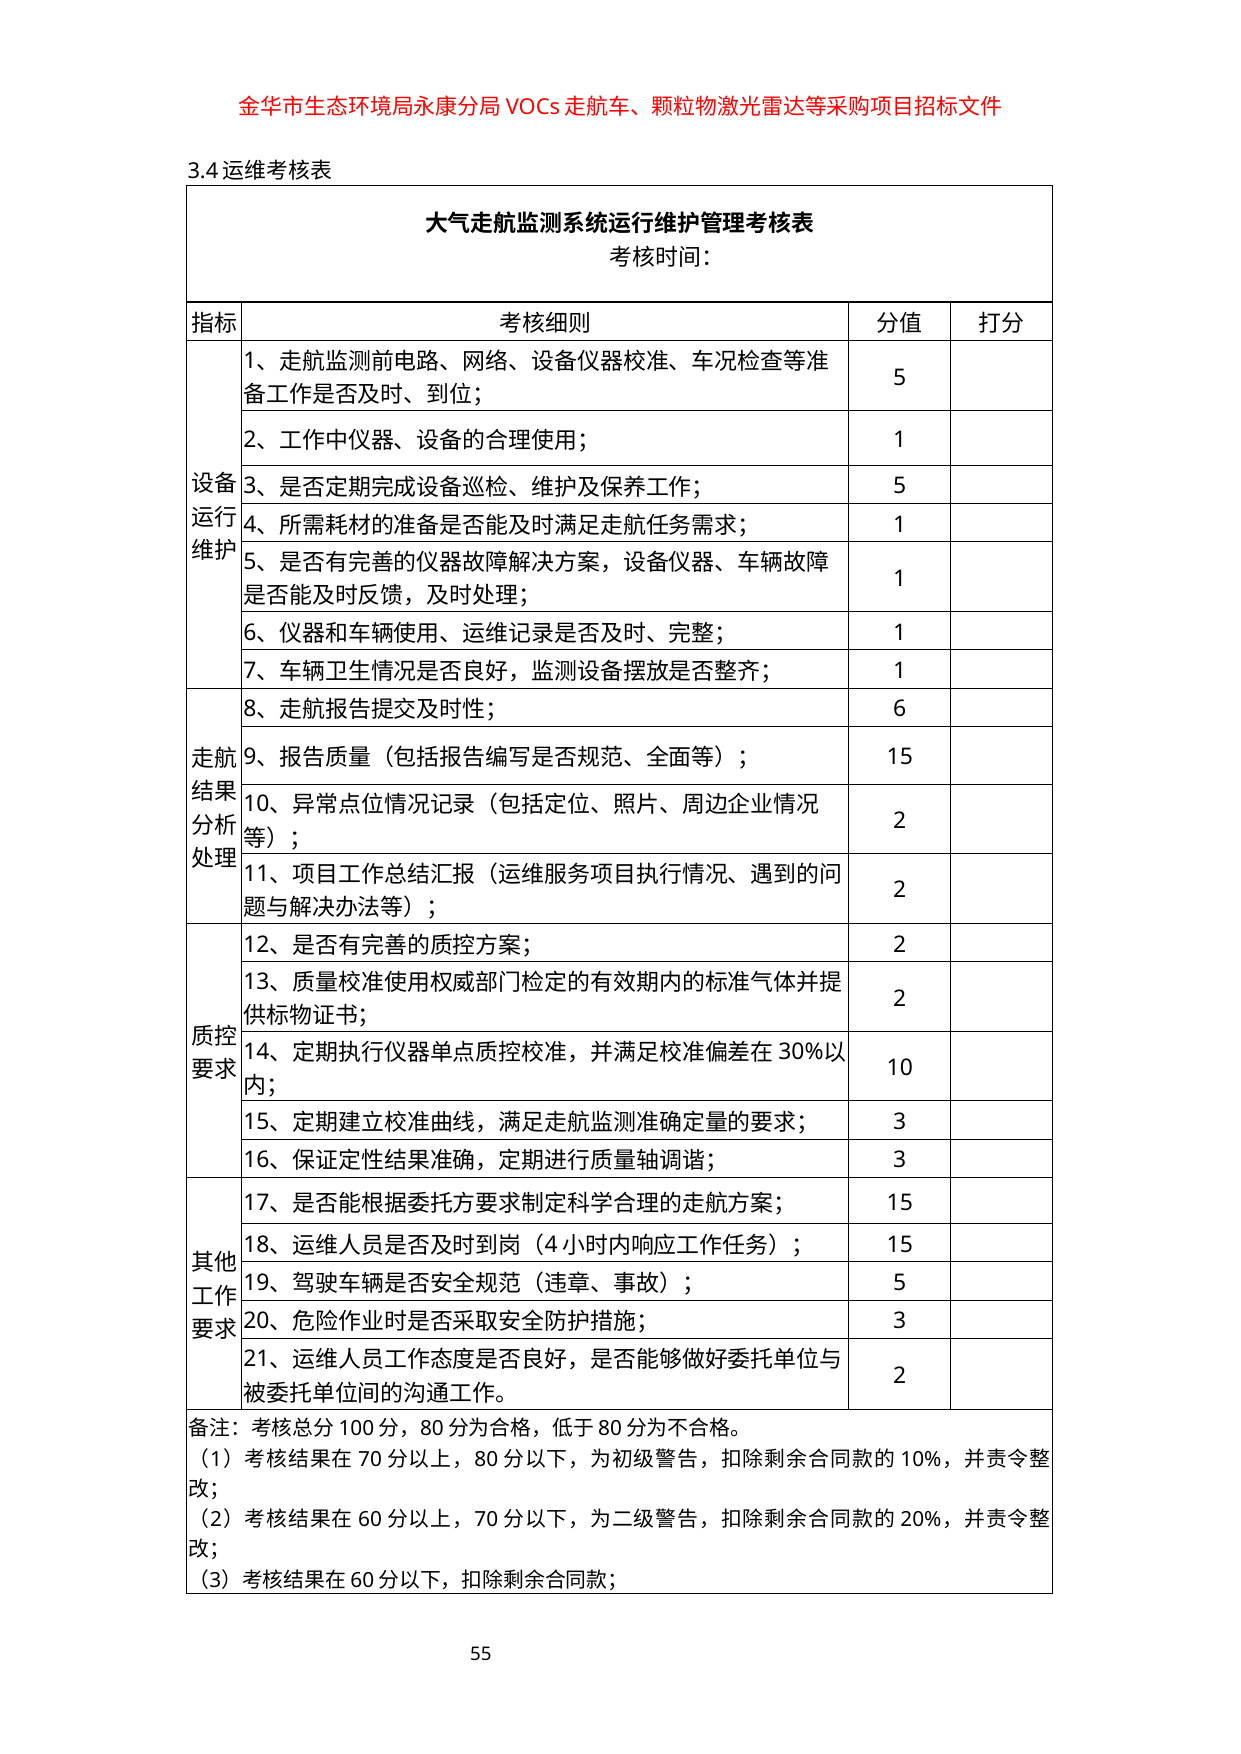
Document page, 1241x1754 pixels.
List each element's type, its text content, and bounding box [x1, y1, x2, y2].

table_cell 15 [849, 1178, 950, 1223]
table_cell [951, 785, 1052, 853]
table_cell 21、运维人员工作态度是否良好，是否能够做好委托单位与被委托单位间的沟通工作。 [242, 1339, 848, 1409]
table_cell 13、质量校准使用权威部门检定的有效期内的标准气体并提供标物证书； [242, 962, 848, 1031]
table_cell 17、是否能根据委托方要求制定科学合理的走航方案； [242, 1178, 848, 1223]
table_cell 20、危险作业时是否采取安全防护措施； [242, 1301, 848, 1338]
table_cell [951, 411, 1052, 464]
table_cell [951, 542, 1052, 611]
table_cell 3、是否定期完成设备巡检、维护及保养工作； [242, 466, 848, 503]
table_cell 5 [849, 341, 950, 410]
table_cell 8、走航报告提交及时性； [242, 689, 848, 726]
table_cell 2 [849, 854, 950, 923]
table_cell 14、定期执行仪器单点质控校准，并满足校准偏差在30%以内； [242, 1032, 848, 1100]
table_cell 5 [849, 1262, 950, 1299]
table_cell [951, 341, 1052, 410]
table_cell 3 [849, 1301, 950, 1338]
table_cell 9、报告质量（包括报告编写是否规范、全面等）； [242, 727, 848, 783]
table_cell 15 [849, 727, 950, 783]
table_cell 2 [849, 962, 950, 1031]
table_cell 5、是否有完善的仪器故障解决方案，设备仪器、车辆故障是否能及时反馈，及时处理； [242, 542, 848, 611]
table_cell 1 [849, 542, 950, 611]
table_cell 6 [849, 689, 950, 726]
table_cell 2 [849, 1339, 950, 1409]
table_cell 3 [849, 1101, 950, 1138]
table_header 大气走航监测系统运行维护管理考核表 考核时间： [187, 186, 1052, 301]
table_cell 设备运行维护 [187, 341, 241, 688]
table_cell 考核细则 [242, 303, 848, 340]
table_cell 2 [849, 924, 950, 961]
table_cell [951, 1339, 1052, 1409]
table_cell 2 [849, 785, 950, 853]
table_cell 2、工作中仪器、设备的合理使用； [242, 411, 848, 464]
table_cell 1 [849, 504, 950, 541]
table_cell 备注：考核总分100分，80分为合格，低于80分为不合格。 （1）考核结果在70分以上，80分以下，为初级警告，扣除剩余合同款的10%，并责令整改； （2）考核结果在60分以上，70分以下，为二级警告，扣除剩余合同款的20%，并责令整改； （3）考核结果在60分以下，扣除剩余合同款； [187, 1410, 1052, 1593]
table_cell [951, 1101, 1052, 1138]
table_cell 1、走航监测前电路、网络、设备仪器校准、车况检查等准备工作是否及时、到位； [242, 341, 848, 410]
table_cell 10 [849, 1032, 950, 1100]
table_cell 分值 [849, 303, 950, 340]
table_cell [951, 689, 1052, 726]
table_cell [951, 650, 1052, 688]
table_cell [951, 1262, 1052, 1299]
table_cell [951, 1301, 1052, 1338]
table_cell 15 [849, 1224, 950, 1261]
table_cell 6、仪器和车辆使用、运维记录是否及时、完整； [242, 612, 848, 649]
table_cell 1 [849, 612, 950, 649]
table_cell [951, 504, 1052, 541]
table_cell 其他工作要求 [187, 1178, 241, 1409]
table_cell [951, 962, 1052, 1031]
table_cell 12、是否有完善的质控方案； [242, 924, 848, 961]
table_cell [951, 1178, 1052, 1223]
table_cell 15、定期建立校准曲线，满足走航监测准确定量的要求； [242, 1101, 848, 1138]
table_cell 质控要求 [187, 924, 241, 1177]
table_cell 打分 [951, 303, 1052, 340]
table_cell 19、驾驶车辆是否安全规范（违章、事故）； [242, 1262, 848, 1299]
table_cell 11、项目工作总结汇报（运维服务项目执行情况、遇到的问题与解决办法等）； [242, 854, 848, 923]
table_cell 走航结果分析处理 [187, 689, 241, 923]
table_cell 指标 [187, 303, 241, 340]
table_cell [951, 1224, 1052, 1261]
table_cell [951, 466, 1052, 503]
text 3.4运维考核表 [187, 153, 1053, 185]
table_cell 1 [849, 650, 950, 688]
table_cell [951, 854, 1052, 923]
table_cell 4、所需耗材的准备是否能及时满足走航任务需求； [242, 504, 848, 541]
table_cell [951, 727, 1052, 783]
table_cell 5 [849, 466, 950, 503]
table_cell [951, 924, 1052, 961]
table_cell 18、运维人员是否及时到岗（4小时内响应工作任务）； [242, 1224, 848, 1261]
table_cell 7、车辆卫生情况是否良好，监测设备摆放是否整齐； [242, 650, 848, 688]
table_cell 16、保证定性结果准确，定期进行质量轴调谐； [242, 1140, 848, 1177]
table_cell [951, 1032, 1052, 1100]
table_cell [951, 612, 1052, 649]
table_cell [951, 1140, 1052, 1177]
table_cell 10、异常点位情况记录（包括定位、照片、周边企业情况等）； [242, 785, 848, 853]
table_cell 1 [849, 411, 950, 464]
table_cell 3 [849, 1140, 950, 1177]
